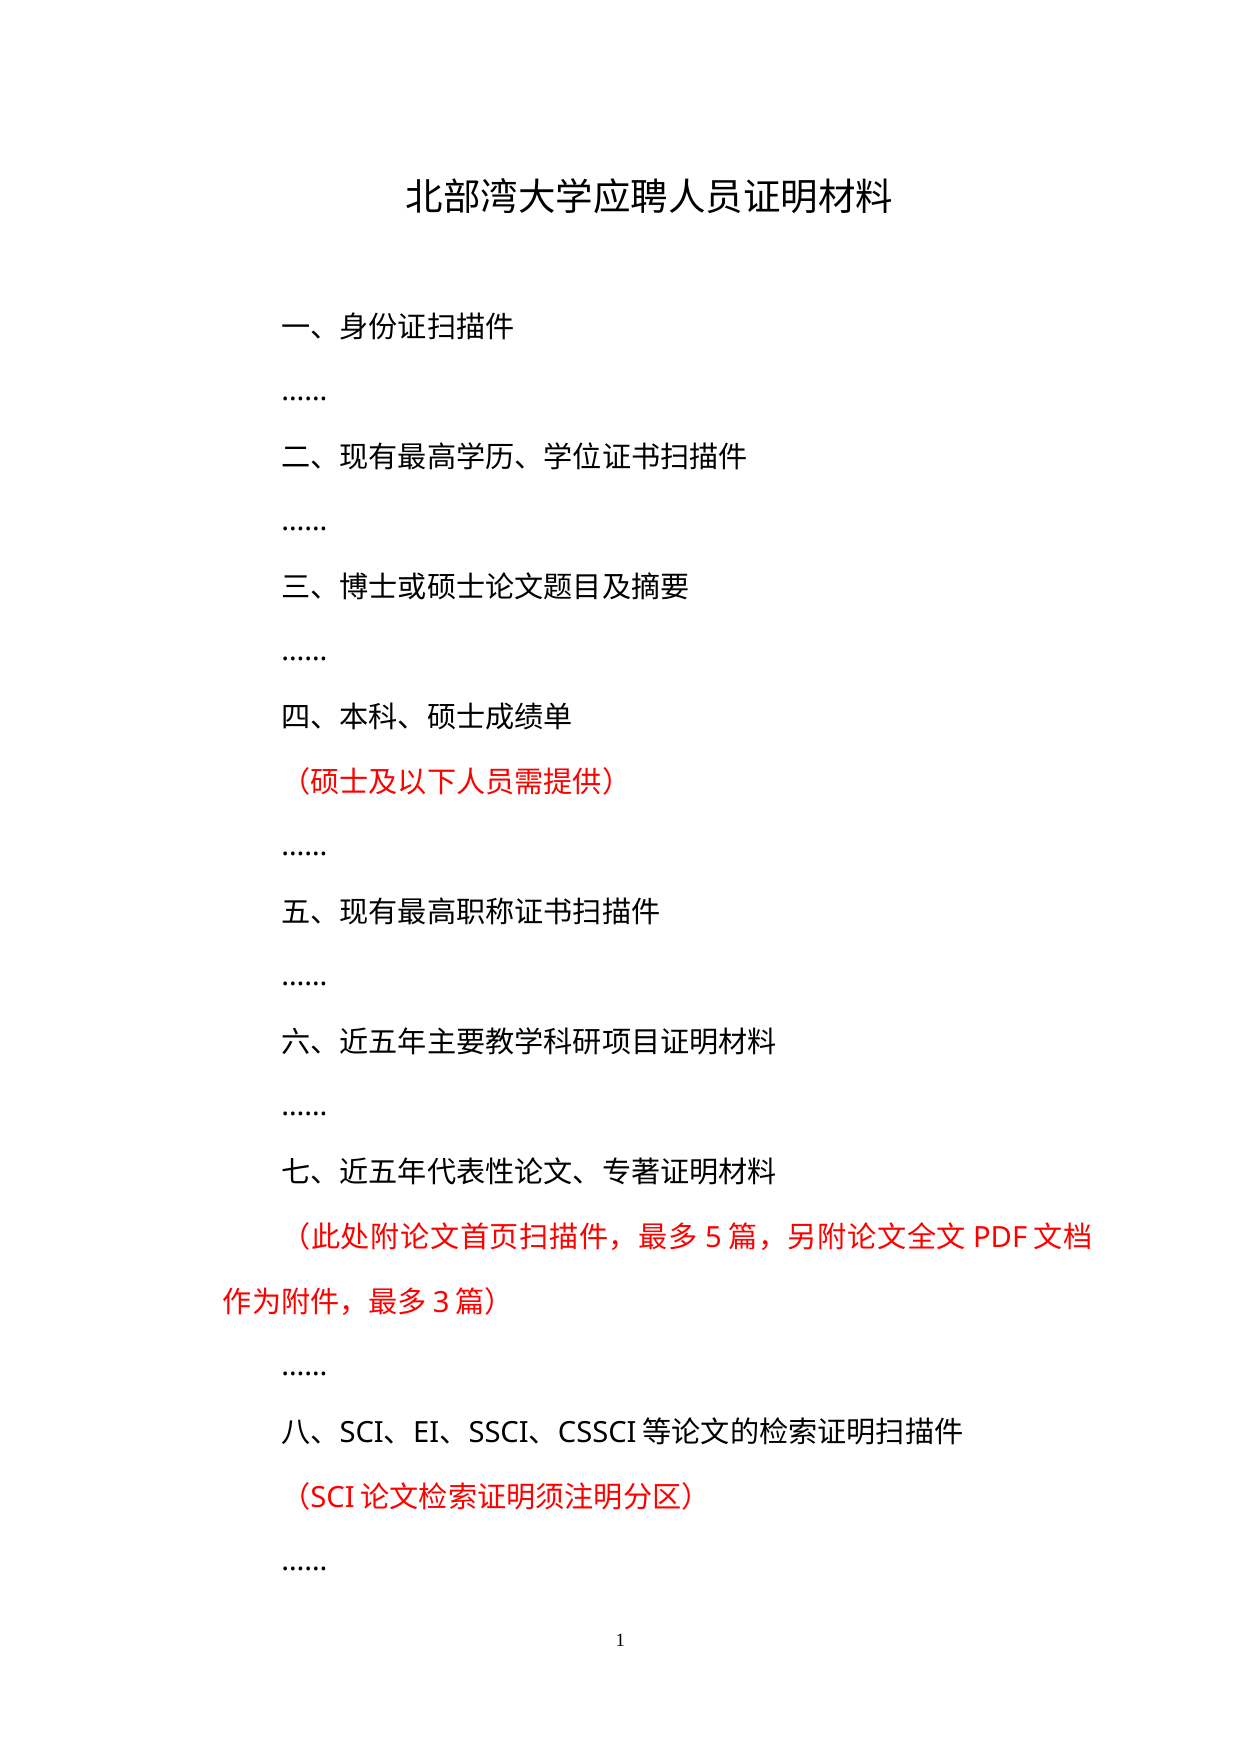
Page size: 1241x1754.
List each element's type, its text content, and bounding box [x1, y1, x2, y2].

text （硕士及以下人员需提供） [223, 747, 1092, 812]
text 五、现有最高职称证书扫描件 [223, 877, 1092, 942]
text 北部湾大学应聘人员证明材料 [148, 162, 1092, 227]
text 四、本科、硕士成绩单 [223, 682, 1092, 747]
text （此处附论文首页扫描件，最多5篇，另附论文全文PDF文档作为附件，最多3篇） [223, 1202, 1092, 1332]
text …… [223, 487, 1092, 552]
text 八、SCI、EI、SSCI、CSSCI等论文的检索证明扫描件 [223, 1397, 1092, 1462]
text …… [223, 1527, 1092, 1592]
text …… [223, 812, 1092, 877]
text 六、近五年主要教学科研项目证明材料 [223, 1007, 1092, 1072]
text 七、近五年代表性论文、专著证明材料 [223, 1137, 1092, 1202]
text …… [223, 942, 1092, 1007]
text 三、博士或硕士论文题目及摘要 [223, 552, 1092, 617]
text …… [223, 617, 1092, 682]
text 二、现有最高学历、学位证书扫描件 [223, 422, 1092, 487]
text …… [223, 1332, 1092, 1397]
text …… [223, 357, 1092, 422]
text （SCI论文检索证明须注明分区） [223, 1462, 1092, 1527]
text …… [223, 1072, 1092, 1137]
text 一、身份证扫描件 [223, 292, 1092, 357]
